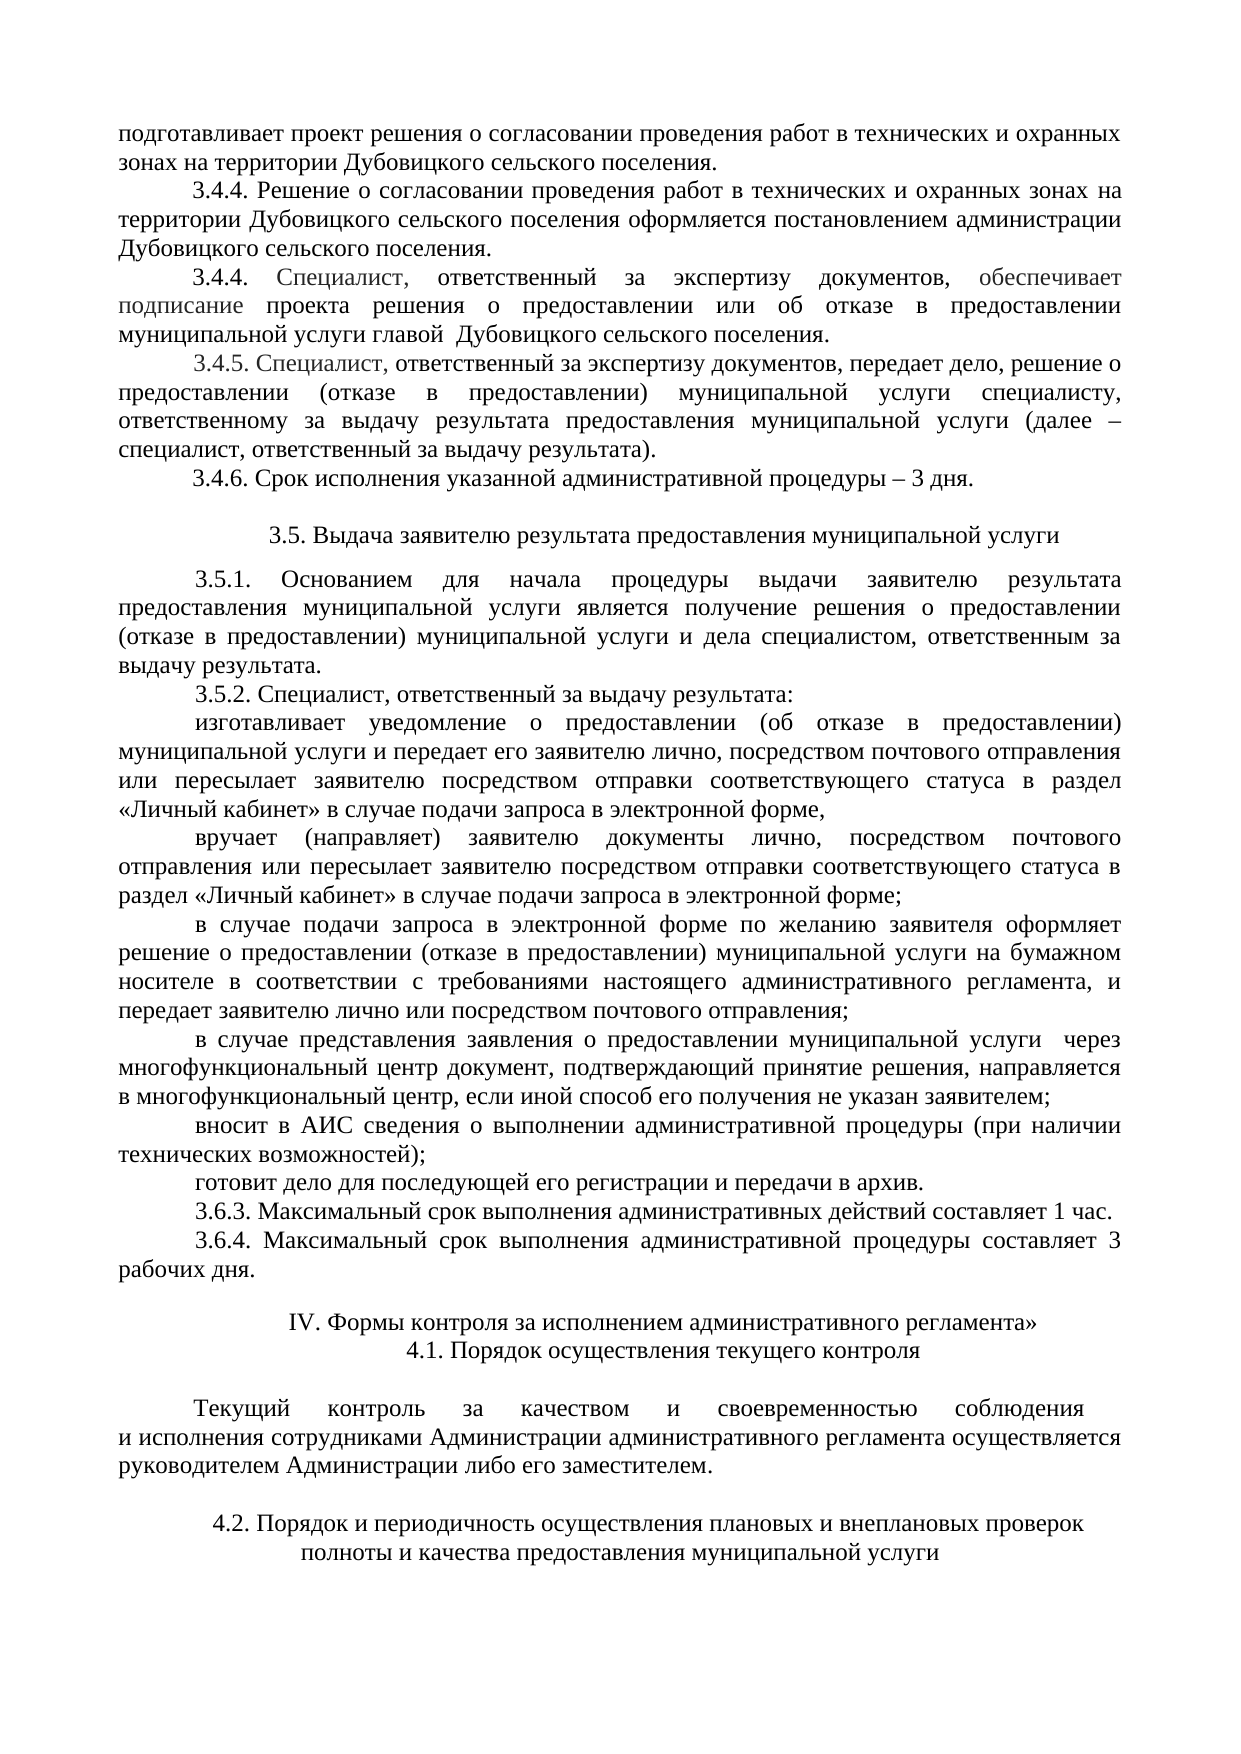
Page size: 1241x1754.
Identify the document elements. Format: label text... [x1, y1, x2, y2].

text 3.5.2. Специалист, ответственный за выдачу результата: [118, 679, 1122, 707]
text в случае представления заявления о предоставлении муниципальной услуги через многофункциональный центр документ, подтверждающий принятие решения, направляется в многофункциональный центр, если иной способ его получения не указан заявителем; [118, 1024, 1122, 1110]
text 3.6.3. Максимальный срок выполнения административных действий составляет 1 час. [118, 1196, 1122, 1225]
text 3.4.5. Специалист, ответственный за экспертизу документов, передает дело, решение о предоставлении (отказе в предоставлении) муниципальной услуги специалисту, ответственному за выдачу результата предоставления муниципальной услуги (далее – специалист, ответственный за выдачу результата). [118, 348, 1122, 463]
text в случае подачи запроса в электронной форме по желанию заявителя оформляет решение о предоставлении (отказе в предоставлении) муниципальной услуги на бумажном носителе в соответствии с требованиями настоящего административного регламента, и передает заявителю лично или посредством почтового отправления; [118, 909, 1122, 1024]
text вносит в АИС сведения о выполнении административной процедуры (при наличии технических возможностей); [118, 1110, 1122, 1167]
text 3.4.4. Специалист, ответственный за экспертизу документов, обеспечивает подписание проекта решения о предоставлении или об отказе в предоставлении муниципальной услуги главой Дубовицкого сельского поселения. [118, 262, 1122, 348]
text 3.5.1. Основанием для начала процедуры выдачи заявителю результата предоставления муниципальной услуги является получение решения о предоставлении (отказе в предоставлении) муниципальной услуги и дела специалистом, ответственным за выдачу результата. [118, 564, 1122, 679]
text 3.5. Выдача заявителю результата предоставления муниципальной услуги [118, 521, 1122, 549]
text IV. Формы контроля за исполнением административного регламента» [118, 1307, 1122, 1335]
text 4.2. Порядок и периодичность осуществления плановых и внеплановых проверок полноты и качества предоставления муниципальной услуги [118, 1508, 1122, 1565]
text готовит дело для последующей его регистрации и передачи в архив. [118, 1167, 1122, 1196]
text вручает (направляет) заявителю документы лично, посредством почтового отправления или пересылает заявителю посредством отправки соответствующего статуса в раздел «Личный кабинет» в случае подачи запроса в электронной форме; [118, 822, 1122, 909]
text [118, 118, 1122, 176]
text изготавливает уведомление о предоставлении (об отказе в предоставлении) муниципальной услуги и передает его заявителю лично, посредством почтового отправления или пересылает заявителю посредством отправки соответствующего статуса в раздел «Личный кабинет» в случае подачи запроса в электронной форме, [118, 707, 1122, 822]
text 3.6.4. Максимальный срок выполнения административной процедуры составляет 3 рабочих дня. [118, 1225, 1122, 1282]
text 4.1. Порядок осуществления текущего контроля [118, 1335, 1122, 1364]
text 3.4.4. Решение о согласовании проведения работ в технических и охранных зонах на территории Дубовицкого сельского поселения оформляется постановлением администрации Дубовицкого сельского поселения. [118, 176, 1122, 262]
text 3.4.6. Срок исполнения указанной административной процедуры – 3 дня. [118, 463, 1122, 492]
text Текущий контроль за качеством и своевременностью соблюдения и исполнения сотрудниками Администрации административного регламента осуществляется руководителем Администрации либо его заместителем. [118, 1393, 1122, 1479]
